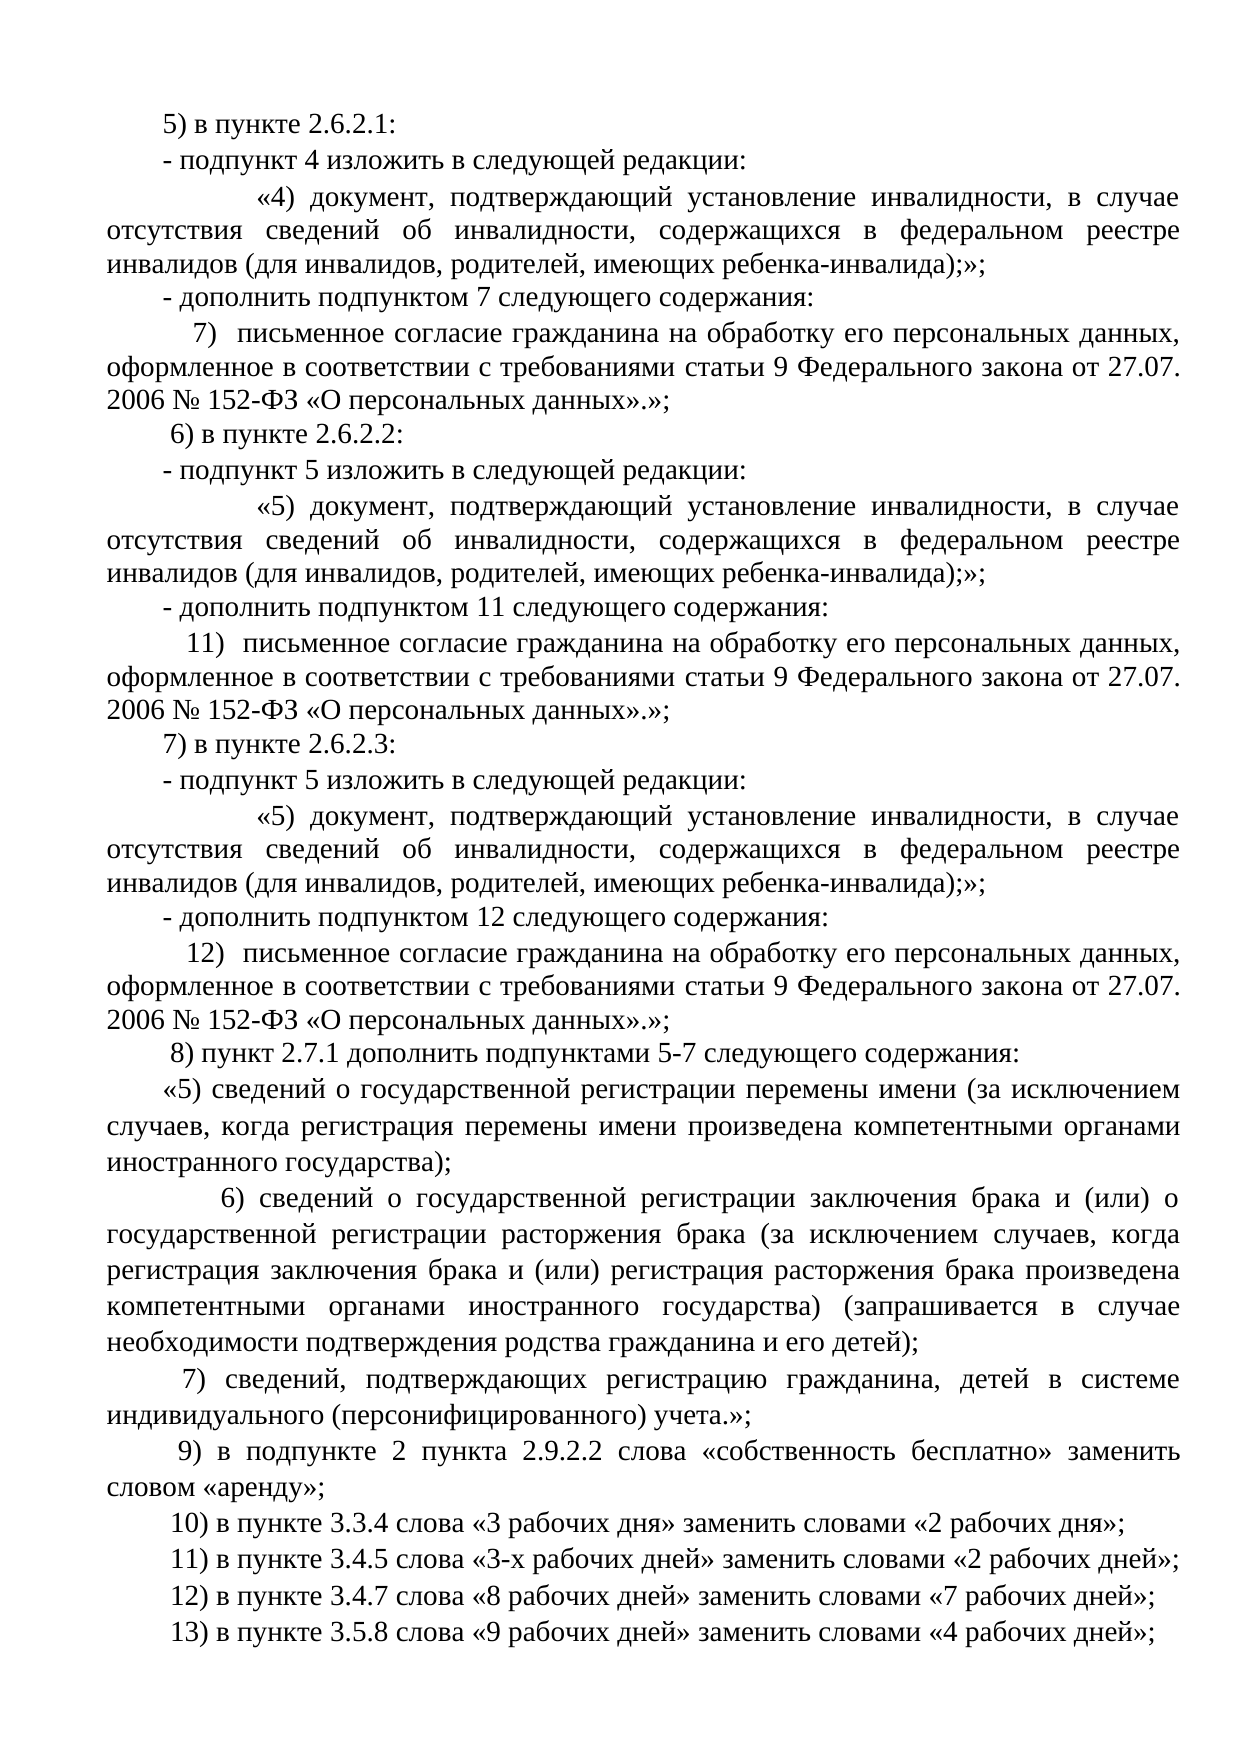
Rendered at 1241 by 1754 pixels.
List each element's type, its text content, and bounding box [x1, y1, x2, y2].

text 12) в пункте 3.4.7 слова «8 рабочих дней» заменить словами «7 рабочих дней»; [106, 1578, 1181, 1611]
text - подпункт 5 изложить в следующей редакции: [106, 762, 1181, 795]
text 7) сведений, подтверждающих регистрацию гражданина, детей в системе индивидуального (персонифицированного) учета.»; [106, 1361, 1181, 1430]
text 7) в пункте 2.6.2.3: [106, 726, 1181, 759]
text «5) сведений о государственной регистрации перемены имени (за исключением случаев, когда регистрация перемены имени произведена компетентными органами иностранного государства); [106, 1072, 1181, 1177]
text 11) письменное согласие гражданина на обработку его персональных данных, оформленное в соответствии с требованиями статьи 9 Федерального закона от 27.07. 2006 № 152-ФЗ «О персональных данных».»; [106, 625, 1181, 726]
text 11) в пункте 3.4.5 слова «3-х рабочих дней» заменить словами «2 рабочих дней»; [106, 1541, 1181, 1575]
text 9) в подпункте 2 пункта 2.9.2.2 слова «собственность бесплатно» заменить словом «аренду»; [106, 1433, 1181, 1503]
text 5) в пункте 2.6.2.1: [106, 106, 1181, 140]
text - дополнить подпунктом 7 следующего содержания: [106, 279, 1181, 313]
text «5) документ, подтверждающий установление инвалидности, в случае отсутствия сведений об инвалидности, содержащихся в федеральном реестре инвалидов (для инвалидов, родителей, имеющих ребенка-инвалида);»; [106, 798, 1181, 899]
text 6) сведений о государственной регистрации заключения брака и (или) о государственной регистрации расторжения брака (за исключением случаев, когда регистрация заключения брака и (или) регистрация расторжения брака произведена компетентными органами иностранного государства) (запрашивается в случае необходимости подтверждения родства гражданина и его детей); [106, 1180, 1181, 1358]
text 12) письменное согласие гражданина на обработку его персональных данных, оформленное в соответствии с требованиями статьи 9 Федерального закона от 27.07. 2006 № 152-ФЗ «О персональных данных».»; [106, 935, 1181, 1035]
text - подпункт 5 изложить в следующей редакции: [106, 452, 1181, 486]
text «4) документ, подтверждающий установление инвалидности, в случае отсутствия сведений об инвалидности, содержащихся в федеральном реестре инвалидов (для инвалидов, родителей, имеющих ребенка-инвалида);»; [106, 179, 1181, 279]
text «5) документ, подтверждающий установление инвалидности, в случае отсутствия сведений об инвалидности, содержащихся в федеральном реестре инвалидов (для инвалидов, родителей, имеющих ребенка-инвалида);»; [106, 488, 1181, 589]
text - дополнить подпунктом 11 следующего содержания: [106, 589, 1181, 622]
text 6) в пункте 2.6.2.2: [106, 416, 1181, 449]
text - дополнить подпунктом 12 следующего содержания: [106, 899, 1181, 932]
text 8) пункт 2.7.1 дополнить подпунктами 5-7 следующего содержания: [106, 1035, 1181, 1069]
text 13) в пункте 3.5.8 слова «9 рабочих дней» заменить словами «4 рабочих дней»; [106, 1614, 1181, 1647]
text 7) письменное согласие гражданина на обработку его персональных данных, оформленное в соответствии с требованиями статьи 9 Федерального закона от 27.07. 2006 № 152-ФЗ «О персональных данных».»; [106, 315, 1181, 416]
text - подпункт 4 изложить в следующей редакции: [106, 142, 1181, 176]
text 10) в пункте 3.3.4 слова «3 рабочих дня» заменить словами «2 рабочих дня»; [106, 1505, 1181, 1539]
